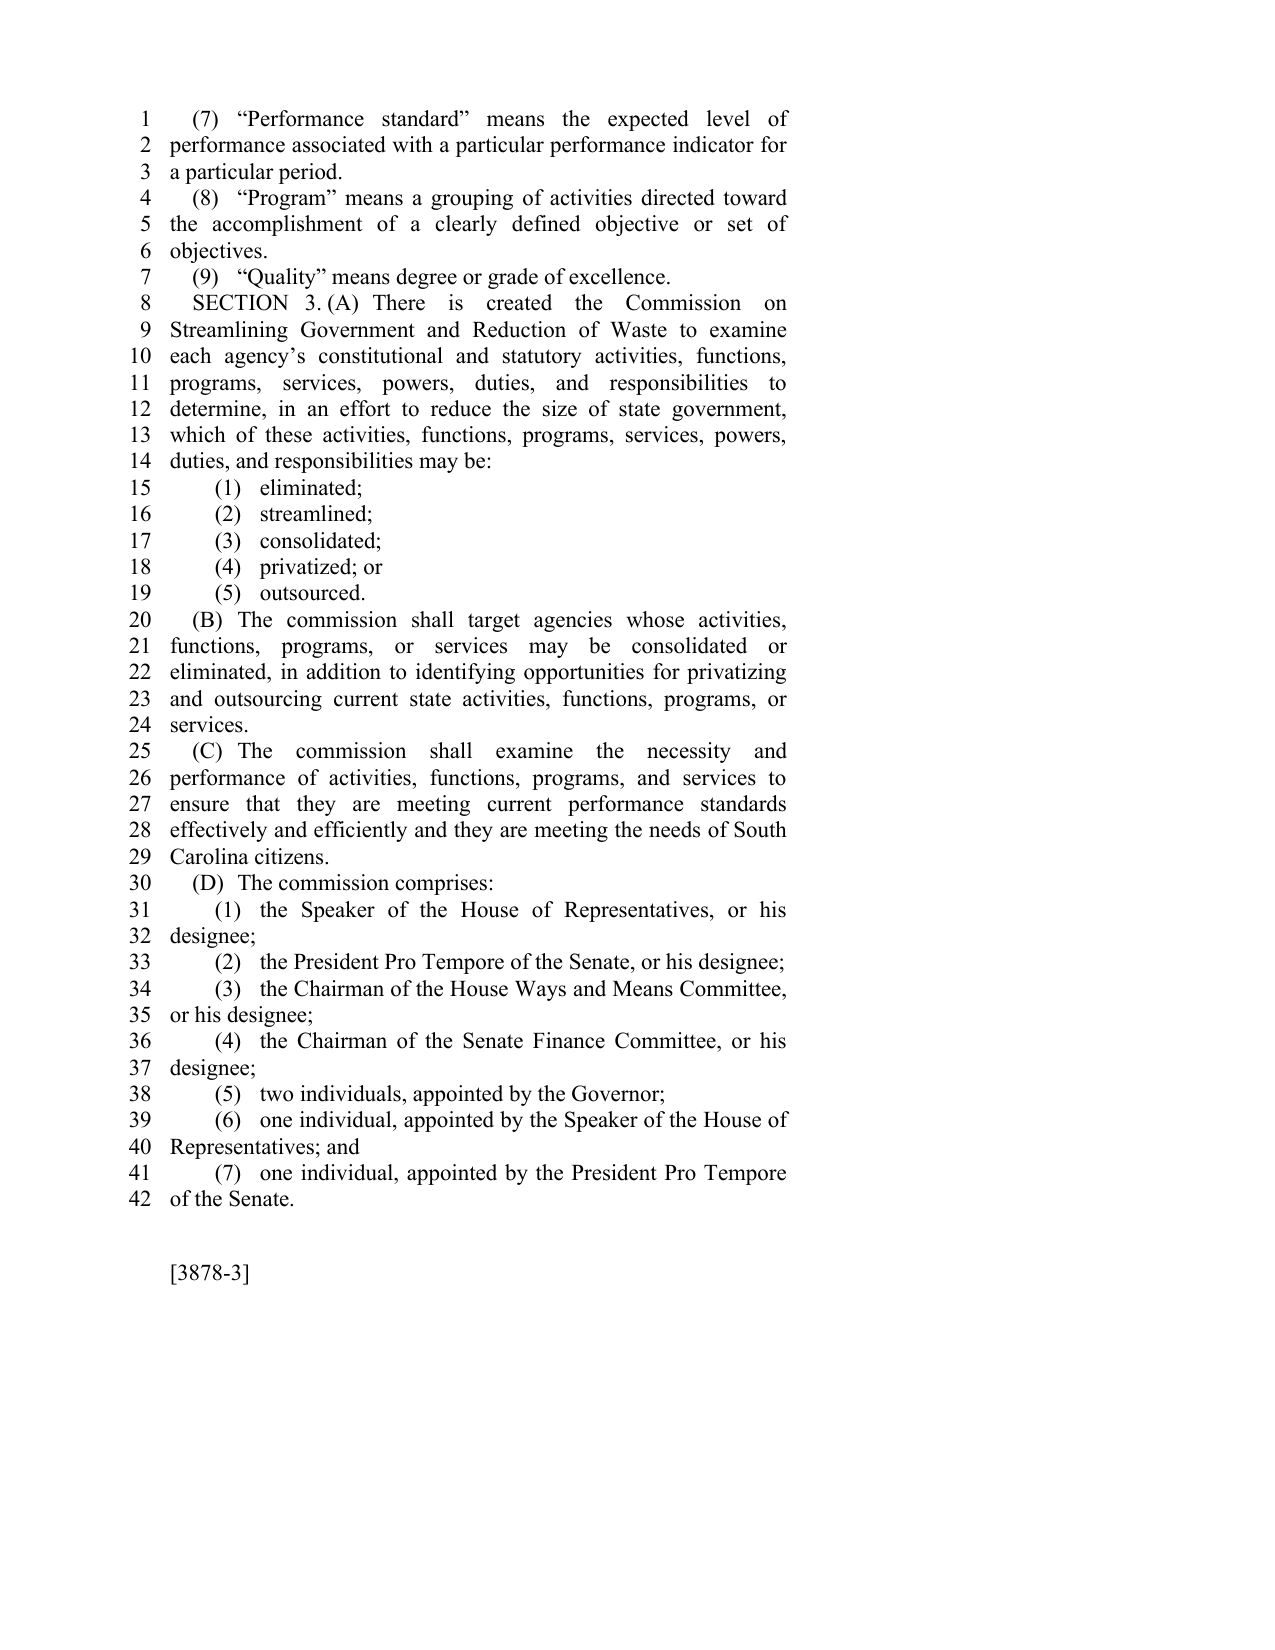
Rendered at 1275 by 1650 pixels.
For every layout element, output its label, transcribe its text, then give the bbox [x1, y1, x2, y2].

text SECTION 3. (A) There is created the Commission on Streamlining Government and Reduction of Waste to examine each agency’s constitutional and statutory activities, functions, programs, services, powers, duties, and responsibilities to determine, in an effort to reduce the size of state government, which of these activities, functions, programs, services, powers, duties, and responsibilities may be: [169, 289, 787, 474]
text (7) one individual, appointed by the President Pro Tempore of the Senate. [169, 1159, 787, 1212]
text (3) the Chairman of the House Ways and Means Committee, or his designee; [169, 975, 787, 1027]
text (4) the Chairman of the Senate Finance Committee, or his designee; [169, 1027, 787, 1080]
text (2) the President Pro Tempore of the Senate, or his designee; [169, 948, 787, 975]
text (5) two individuals, appointed by the Governor; [169, 1080, 787, 1106]
text (C) The commission shall examine the necessity and performance of activities, functions, programs, and services to ensure that they are meeting current performance standards effectively and efficiently and they are meeting the needs of South Carolina citizens. [169, 737, 787, 869]
text (1) eliminated; [169, 474, 787, 500]
text (7) “Performance standard” means the expected level of performance associated with a particular performance indicator for a particular period. [169, 105, 787, 184]
text (6) one individual, appointed by the Speaker of the House of Representatives; and [169, 1106, 787, 1159]
text (2) streamlined; [169, 500, 787, 527]
text (9) “Quality” means degree or grade of excellence. [169, 263, 787, 289]
text (B) The commission shall target agencies whose activities, functions, programs, or services may be consolidated or eliminated, in addition to identifying opportunities for privatizing and outsourcing current state activities, functions, programs, or services. [169, 606, 787, 737]
text (5) outsourced. [169, 579, 787, 606]
text (3) consolidated; [169, 527, 787, 553]
text (1) the Speaker of the House of Representatives, or his designee; [169, 896, 787, 948]
text (D) The commission comprises: [169, 869, 787, 896]
text (8) “Program” means a grouping of activities directed toward the accomplishment of a clearly defined objective or set of objectives. [169, 184, 787, 263]
text (4) privatized; or [169, 553, 787, 579]
